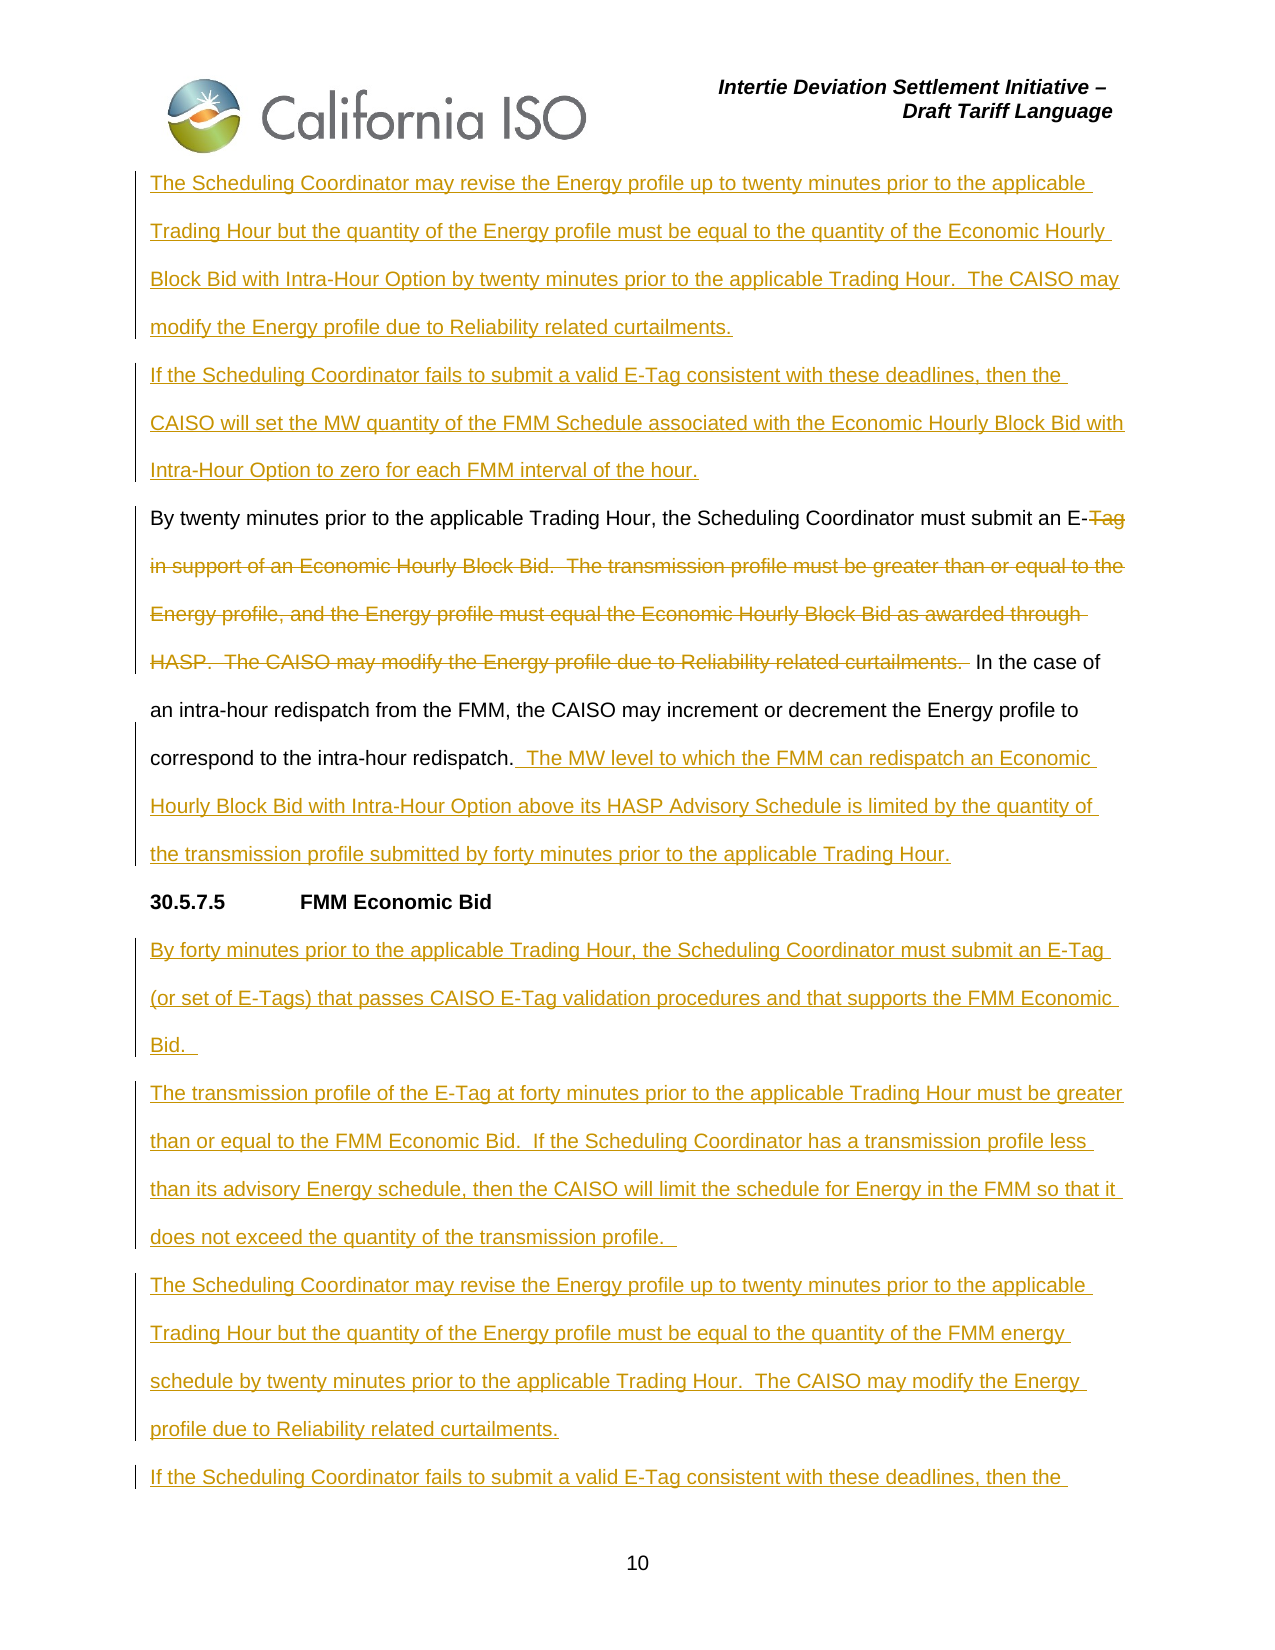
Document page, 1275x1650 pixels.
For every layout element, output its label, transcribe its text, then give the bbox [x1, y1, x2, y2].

text 30.5.7.5 FMM Economic Bid [150, 889, 1125, 913]
text By twenty minutes prior to the applicable Trading Hour, the Scheduling Coordinator must submit an E- In the case of an intra-hour redispatch from the FMM, the CAISO may increment or decrement the Energy profile to correspond to the intra-hour redispatch. [150, 568, 1125, 866]
picture [161, 75, 591, 156]
text By twenty minutes prior to the applicable Trading Hour, the Scheduling Coordinator must submit an E- In the case of an intra-hour redispatch from the FMM, the CAISO may increment or decrement the Energy profile to correspond to the intra-hour redispatch. [150, 506, 1125, 567]
